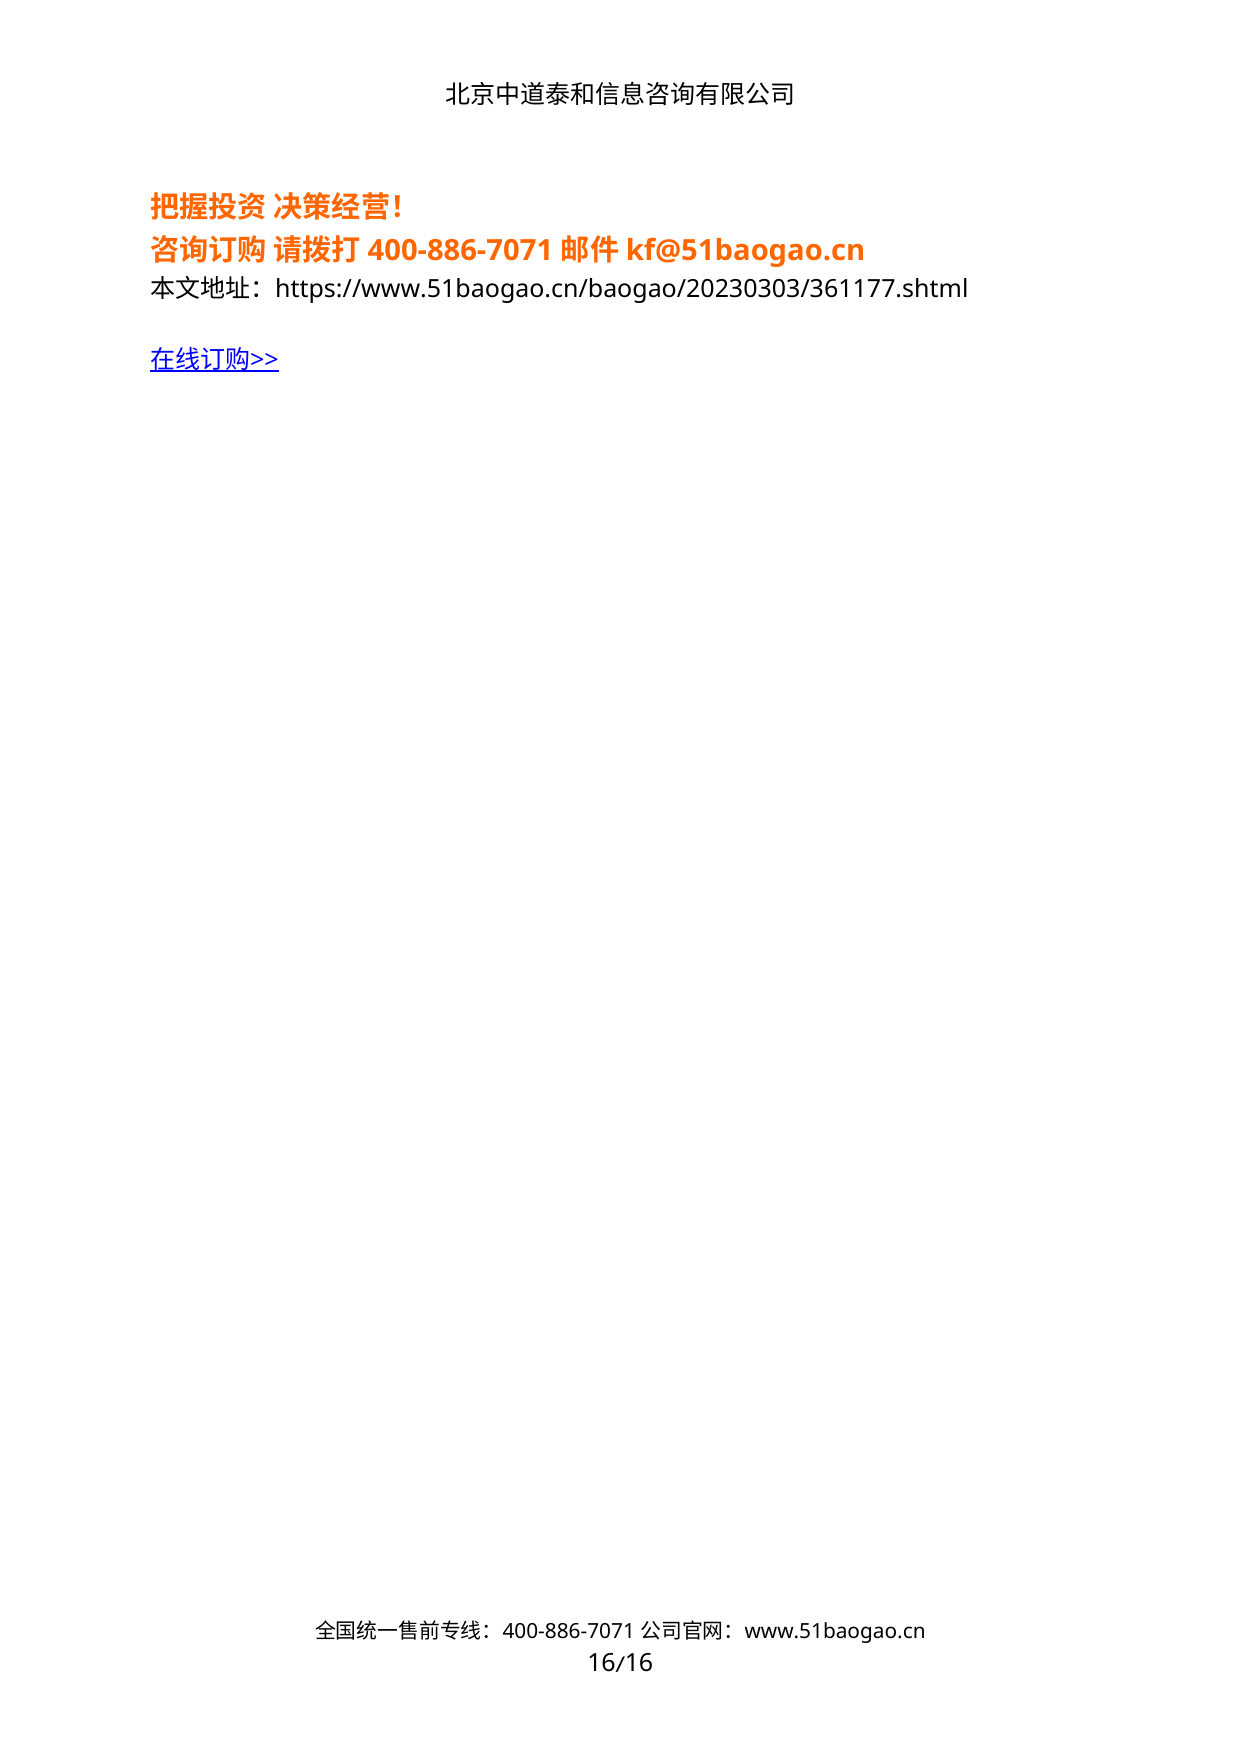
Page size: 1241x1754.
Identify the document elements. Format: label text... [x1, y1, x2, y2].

text 把握投资 决策经营！咨询订购 请拨打 400-886-7071 邮件 kf@51baogao.cn本文地址：https://www.51baogao.cn/baogao/20230303/361177.shtml [150, 150, 1090, 305]
text 在线订购>> [150, 305, 1090, 375]
